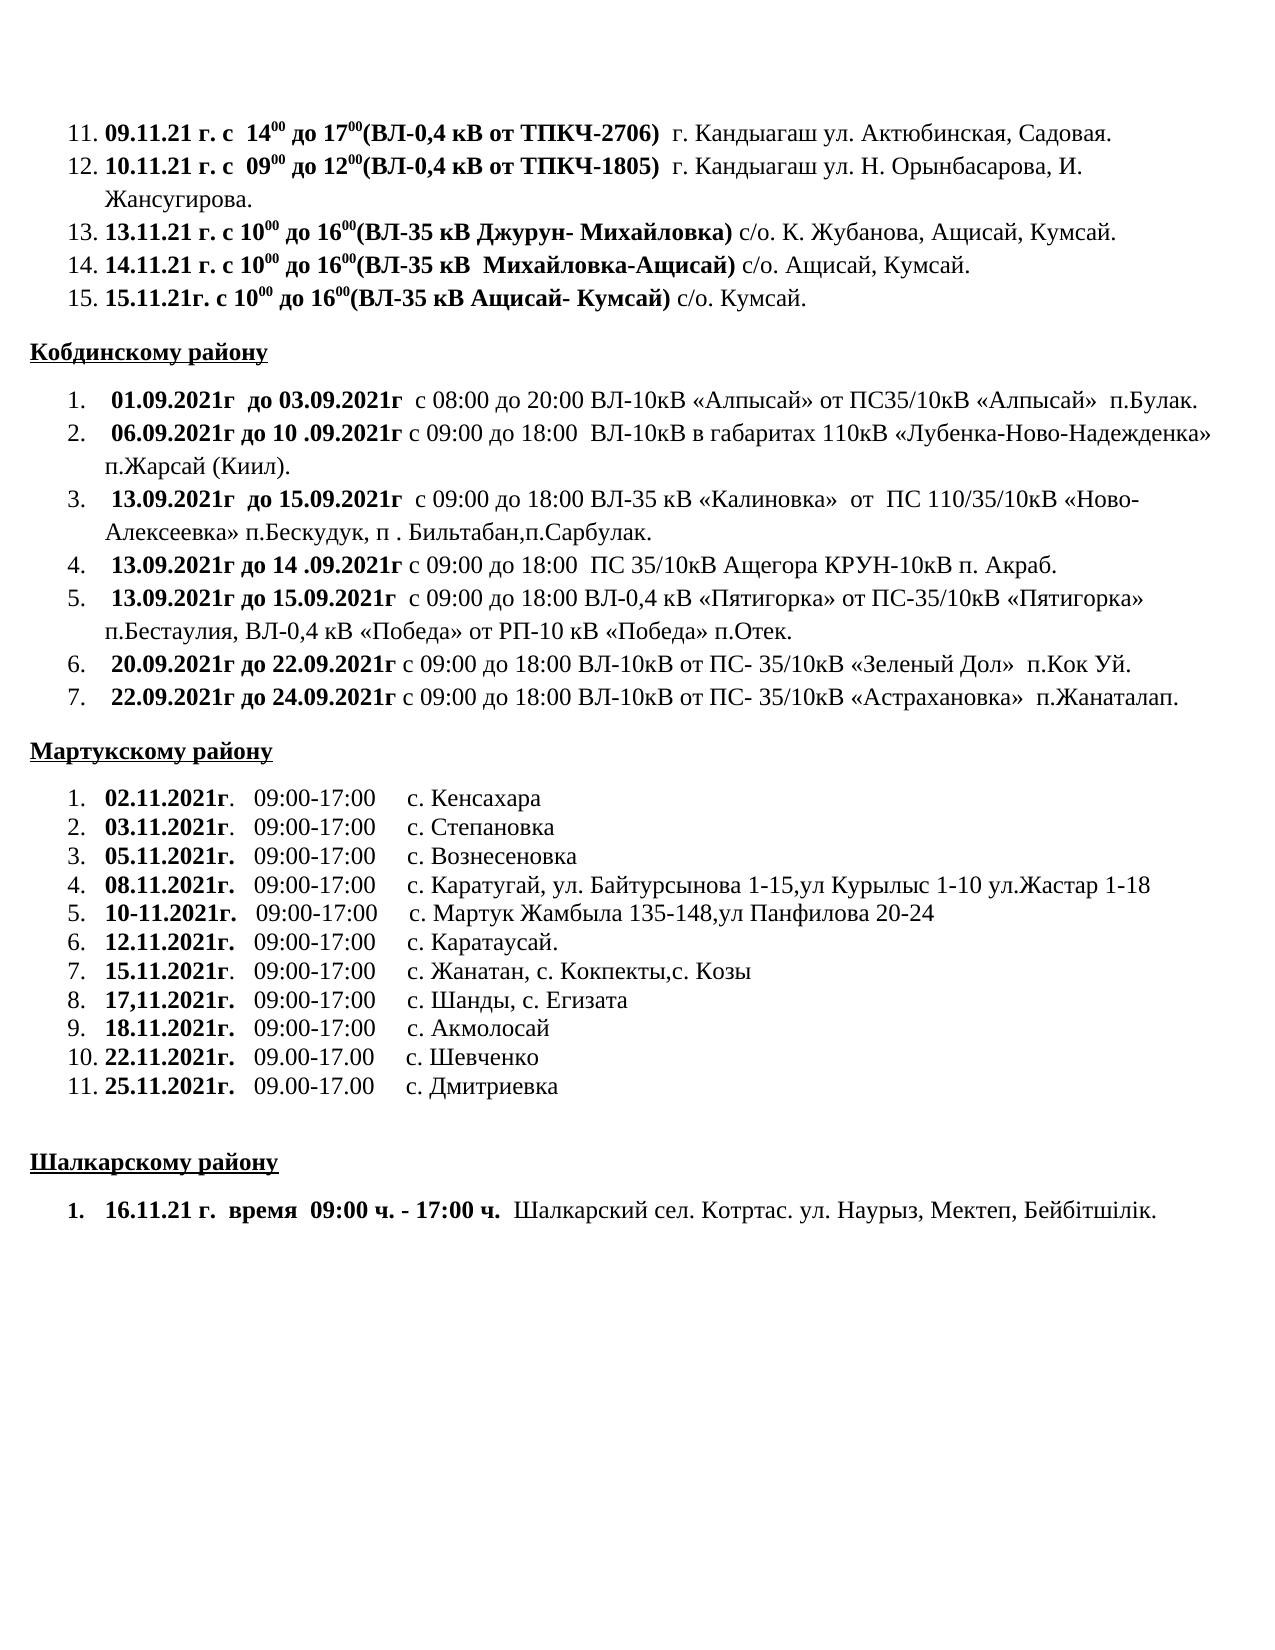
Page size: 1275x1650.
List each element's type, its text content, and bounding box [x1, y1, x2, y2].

list 10.11.21 г. с 0900 до 1200(ВЛ-0,4 кВ от ТПКЧ-1805) г. Кандыагаш ул. Н. Орынбасарова, И. Жансугирова. [67, 151, 1225, 213]
list 13.09.2021г до 15.09.2021г с 09:00 до 18:00 ВЛ-0,4 кВ «Пятигорка» от ПС-35/10кВ «Пятигорка» п.Бестаулия, ВЛ-0,4 кВ «Победа» от РП-10 кВ «Победа» п.Отек. [67, 583, 1225, 645]
list 08.11.2021г. 09:00-17:00 с. Каратугай, ул. Байтурсынова 1-15,ул Курылыс 1-10 ул.Жастар 1-18 [67, 870, 1225, 898]
list 15.11.21г. с 1000 до 1600(ВЛ-35 кВ Ащисай- Кумсай) с/о. Кумсай. [67, 283, 1225, 312]
list 17,11.2021г. 09:00-17:00 с. Шанды, с. Егизата [67, 985, 1225, 1013]
list 10-11.2021г. 09:00-17:00 с. Мартук Жамбыла 135-148,ул Панфилова 20-24 [67, 898, 1225, 927]
list 13.09.2021г до 15.09.2021г с 09:00 до 18:00 ВЛ-35 кВ «Калиновка» от ПС 110/35/10кВ «Ново-Алексеевка» п.Бескудук, п . Бильтабан,п.Сарбулак. [67, 484, 1225, 546]
list 25.11.2021г. 09.00-17.00 с. Дмитриевка [67, 1071, 1225, 1100]
list 22.09.2021г до 24.09.2021г с 09:00 до 18:00 ВЛ-10кВ от ПС- 35/10кВ «Астрахановка» п.Жанаталап. [67, 682, 1225, 711]
list 05.11.2021г. 09:00-17:00 с. Вознесеновка [67, 841, 1225, 870]
text Кобдинскому району [29, 337, 1225, 366]
list 01.09.2021г до 03.09.2021г с 08:00 до 20:00 ВЛ-10кВ «Алпысай» от ПС35/10кВ «Алпысай» п.Булак. [67, 385, 1225, 413]
list 06.09.2021г до 10 .09.2021г с 09:00 до 18:00 ВЛ-10кВ в габаритах 110кВ «Лубенка-Ново-Надежденка» п.Жарсай (Киил). [67, 418, 1225, 479]
list 16.11.21 г. время 09:00 ч. - 17:00 ч. Шалкарский сел. Котртас. ул. Наурыз, Мектеп, Бейбітшілік. [67, 1195, 1225, 1224]
list 09.11.21 г. с 1400 до 1700(ВЛ-0,4 кВ от ТПКЧ-2706) г. Кандыагаш ул. Актюбинская, Садовая. [67, 118, 1225, 147]
list 18.11.2021г. 09:00-17:00 с. Акмолосай [67, 1013, 1225, 1042]
list 15.11.2021г. 09:00-17:00 с. Жанатан, с. Кокпекты,с. Козы [67, 956, 1225, 985]
list 13.09.2021г до 14 .09.2021г с 09:00 до 18:00 ПС 35/10кВ Ащегора КРУН-10кВ п. Акраб. [67, 550, 1225, 579]
list 13.11.21 г. с 1000 до 1600(ВЛ-35 кВ Джурун- Михайловка) с/о. К. Жубанова, Ащисай, Кумсай. [67, 217, 1225, 246]
list 22.11.2021г. 09.00-17.00 с. Шевченко [67, 1042, 1225, 1071]
list 03.11.2021г. 09:00-17:00 с. Степановка [67, 812, 1225, 841]
text Мартукскому району [29, 736, 1225, 764]
list 12.11.2021г. 09:00-17:00 с. Каратаусай. [67, 927, 1225, 956]
list 20.09.2021г до 22.09.2021г с 09:00 до 18:00 ВЛ-10кВ от ПС- 35/10кВ «Зеленый Дол» п.Кок Уй. [67, 649, 1225, 678]
list 02.11.2021г. 09:00-17:00 с. Кенсахара [67, 783, 1225, 812]
text Шалкарскому району [29, 1147, 1225, 1176]
list 14.11.21 г. с 1000 до 1600(ВЛ-35 кВ Михайловка-Ащисай) с/о. Ащисай, Кумсай. [67, 250, 1225, 279]
